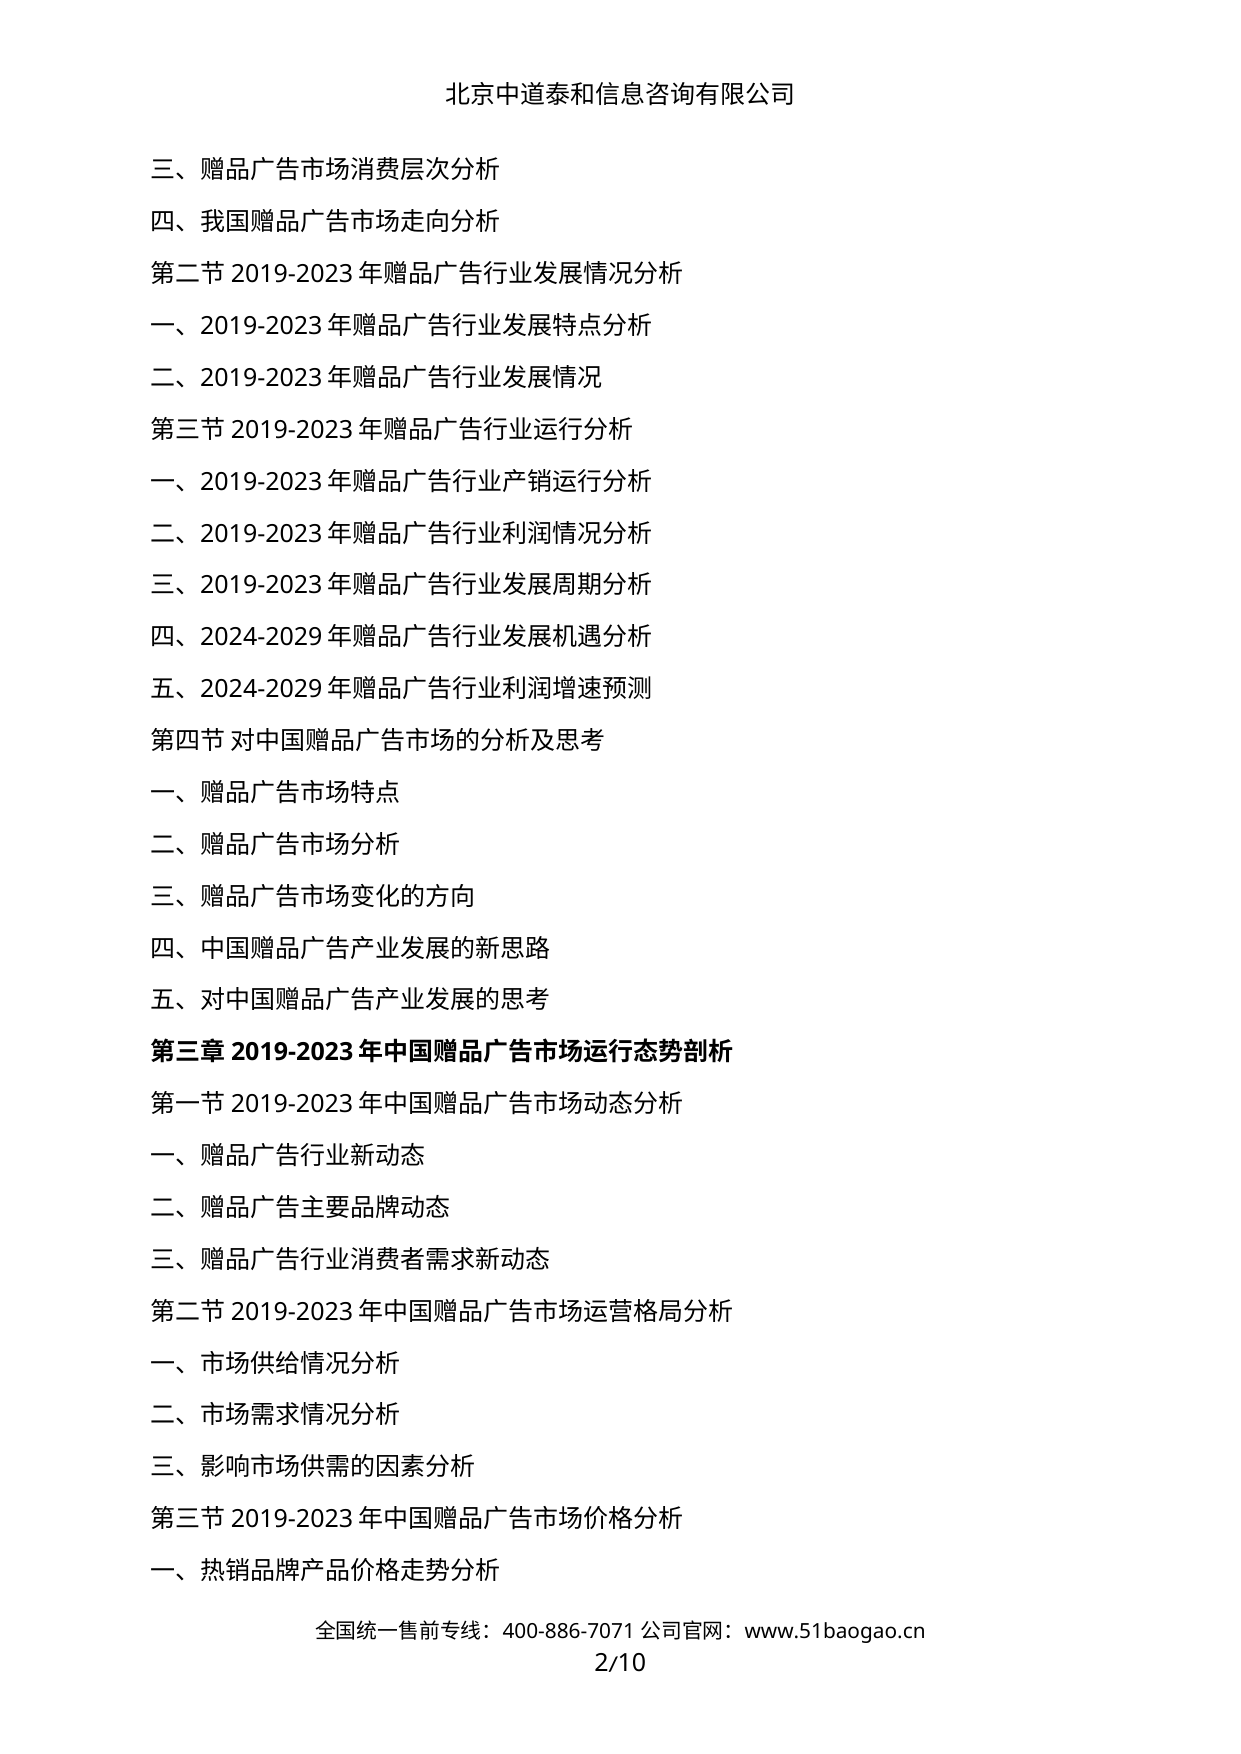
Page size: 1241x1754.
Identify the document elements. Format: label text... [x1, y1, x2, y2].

text 一、赠品广告行业新动态 [150, 1136, 1090, 1172]
text 二、市场需求情况分析 [150, 1395, 1090, 1431]
text 五、对中国赠品广告产业发展的思考 [150, 980, 1090, 1016]
text 二、2019-2023年赠品广告行业利润情况分析 [150, 513, 1090, 549]
text 一、2019-2023年赠品广告行业发展特点分析 [150, 306, 1090, 342]
text 三、赠品广告市场消费层次分析 [150, 150, 1090, 186]
text 四、我国赠品广告市场走向分析 [150, 202, 1090, 238]
text 第四节 对中国赠品广告市场的分析及思考 [150, 721, 1090, 757]
text 第三节 2019-2023年赠品广告行业运行分析 [150, 409, 1090, 446]
text 三、2019-2023年赠品广告行业发展周期分析 [150, 565, 1090, 601]
text 一、热销品牌产品价格走势分析 [150, 1551, 1090, 1587]
text 四、中国赠品广告产业发展的新思路 [150, 928, 1090, 964]
text 二、赠品广告主要品牌动态 [150, 1187, 1090, 1224]
text 二、2019-2023年赠品广告行业发展情况 [150, 357, 1090, 394]
text 第三章 2019-2023年中国赠品广告市场运行态势剖析 [150, 1032, 1090, 1068]
text 三、赠品广告市场变化的方向 [150, 876, 1090, 912]
text 一、赠品广告市场特点 [150, 772, 1090, 809]
text 第一节 2019-2023年中国赠品广告市场动态分析 [150, 1084, 1090, 1120]
text 三、影响市场供需的因素分析 [150, 1447, 1090, 1483]
text 三、赠品广告行业消费者需求新动态 [150, 1239, 1090, 1276]
text 第三节 2019-2023年中国赠品广告市场价格分析 [150, 1499, 1090, 1535]
text 一、市场供给情况分析 [150, 1343, 1090, 1379]
text 二、赠品广告市场分析 [150, 824, 1090, 861]
text 四、2024-2029年赠品广告行业发展机遇分析 [150, 617, 1090, 653]
text 一、2019-2023年赠品广告行业产销运行分析 [150, 461, 1090, 497]
text 五、2024-2029年赠品广告行业利润增速预测 [150, 669, 1090, 705]
text 第二节 2019-2023年赠品广告行业发展情况分析 [150, 254, 1090, 290]
text 第二节 2019-2023年中国赠品广告市场运营格局分析 [150, 1291, 1090, 1327]
